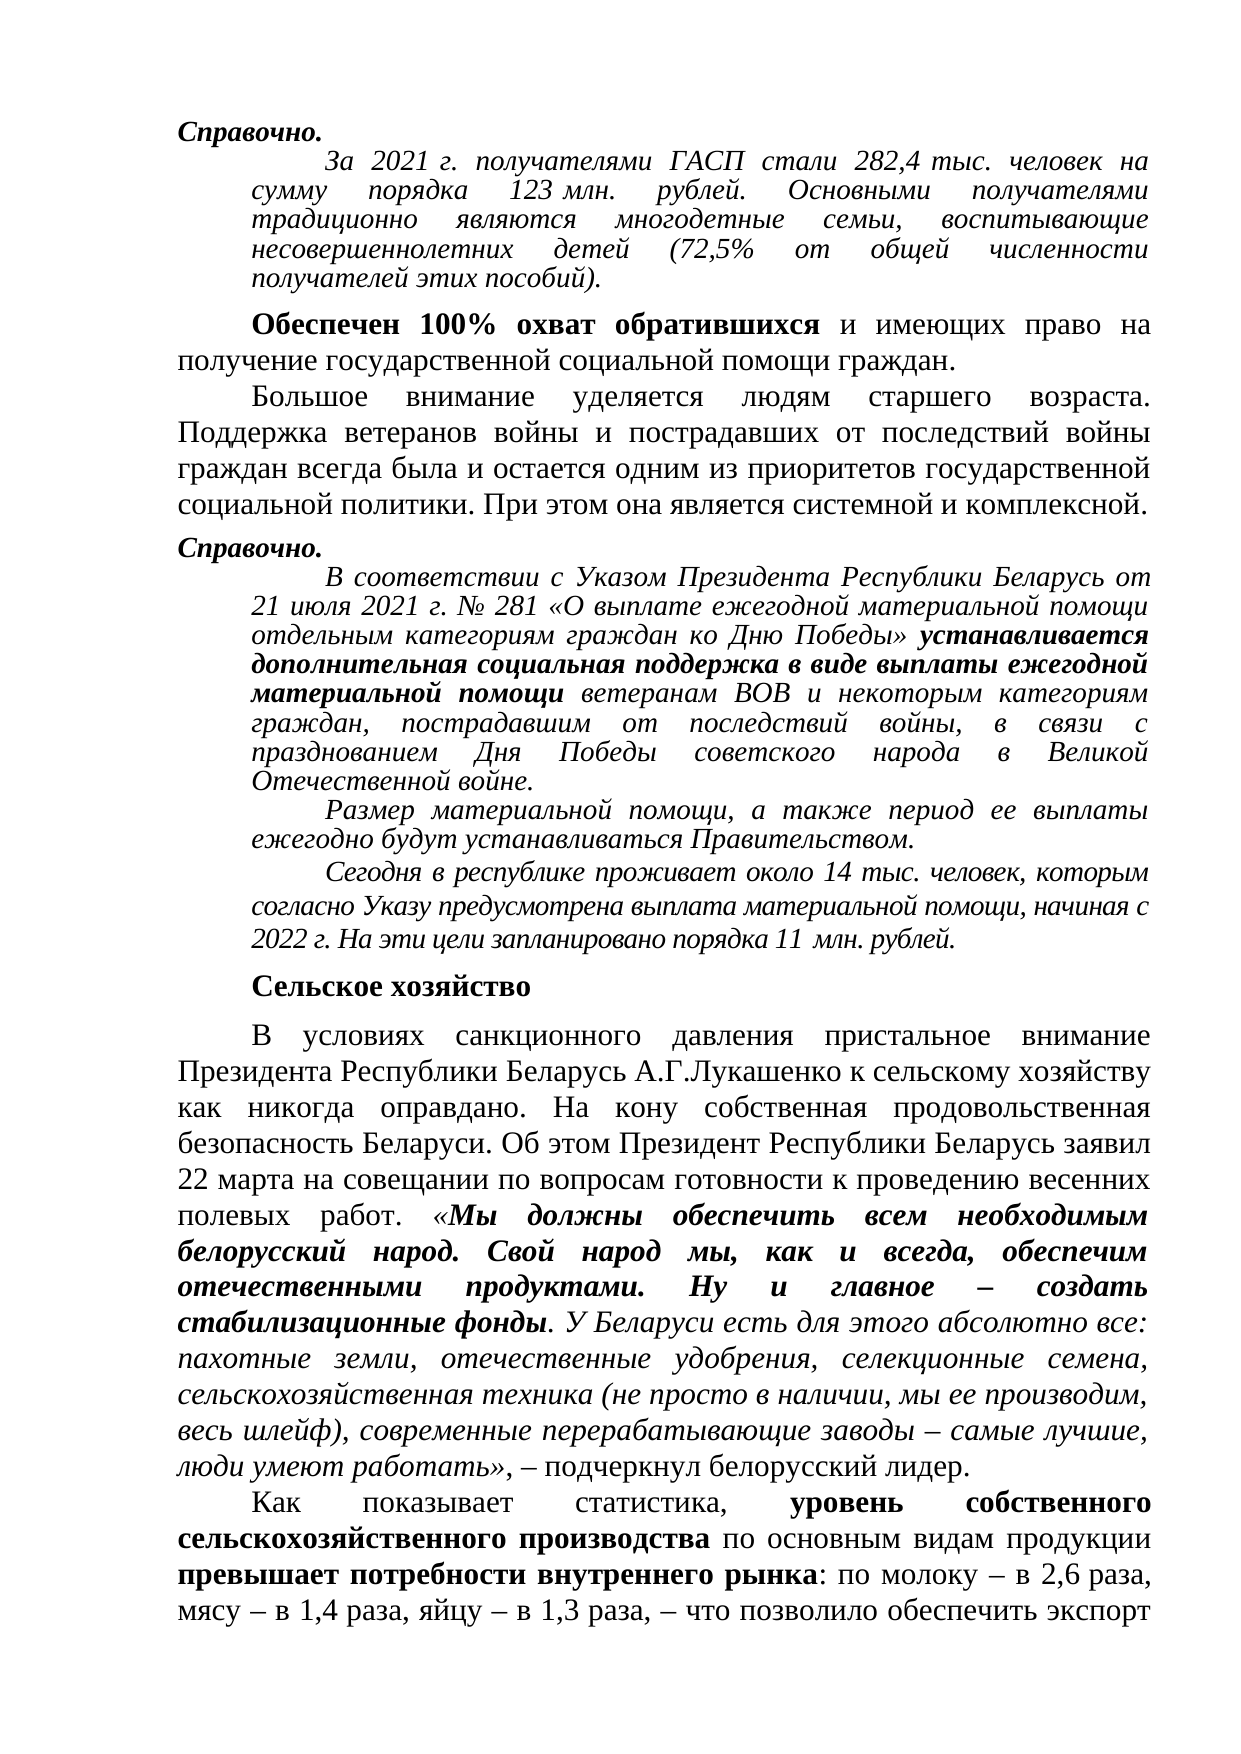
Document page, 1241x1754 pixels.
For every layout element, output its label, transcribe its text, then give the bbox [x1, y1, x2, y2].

text Размер материальной помощи, а также период ее выплаты ежегодно будут устанавливаться Правительством. [251, 796, 1152, 854]
text Сегодня в республике проживает около 14 тыс. человек, которым согласно Указу предусмотрена выплата материальной помощи, начиная с 2022 г. На эти цели запланировано порядка 11 млн. рублей. [251, 854, 1152, 955]
text В условиях санкционного давления пристальное внимание Президента Республики Беларусь А.Г.Лукашенко к сельскому хозяйству как никогда оправдано. На кону собственная продовольственная безопасность Беларуси. Об этом Президент Республики Беларусь заявил 22 марта на совещании по вопросам готовности к проведению весенних полевых работ. «Мы должны обеспечить всем необходимым белорусский народ. Свой народ мы, как и всегда, обеспечим отечественными продуктами. Ну и главное – создать стабилизационные фонды. У Беларуси есть для этого абсолютно все: пахотные земли, отечественные удобрения, селекционные семена, сельскохозяйственная техника (не просто в наличии, мы ее производим, весь шлейф), современные перерабатывающие заводы – самые лучшие, люди умеют работать», – подчеркнул белорусский лидер. [177, 1016, 1152, 1483]
text Справочно. [177, 534, 1152, 563]
text В соответствии с Указом Президента Республики Беларусь от 21 июля 2021 г. № 281 «О выплате ежегодной материальной помощи отдельным категориям граждан ко Дню Победы» устанавливается дополнительная социальная поддержка в виде выплаты ежегодной материальной помощи ветеранам ВОВ и некоторым категориям граждан, пострадавшим от последствий войны, в связи с празднованием Дня Победы советского народа в Великой Отечественной войне. [251, 563, 1152, 796]
text Сельское хозяйство [251, 968, 1137, 1004]
text Большое внимание уделяется людям старшего возраста. Поддержка ветеранов войны и пострадавших от последствий войны граждан всегда была и остается одним из приоритетов государственной социальной политики. При этом она является системной и комплексной. [177, 377, 1152, 521]
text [177, 1483, 1152, 1627]
text За 2021 г. получателями ГАСП стали 282,4 тыс. человек на сумму порядка 123 млн. рублей. Основными получателями традиционно являются многодетные семьи, воспитывающие несовершеннолетних детей (72,5% от общей численности получателей этих пособий). [251, 147, 1152, 293]
text Обеспечен 100% охват обратившихся и имеющих право на получение государственной социальной помощи граждан. [177, 306, 1152, 377]
text Справочно. [177, 118, 1152, 147]
